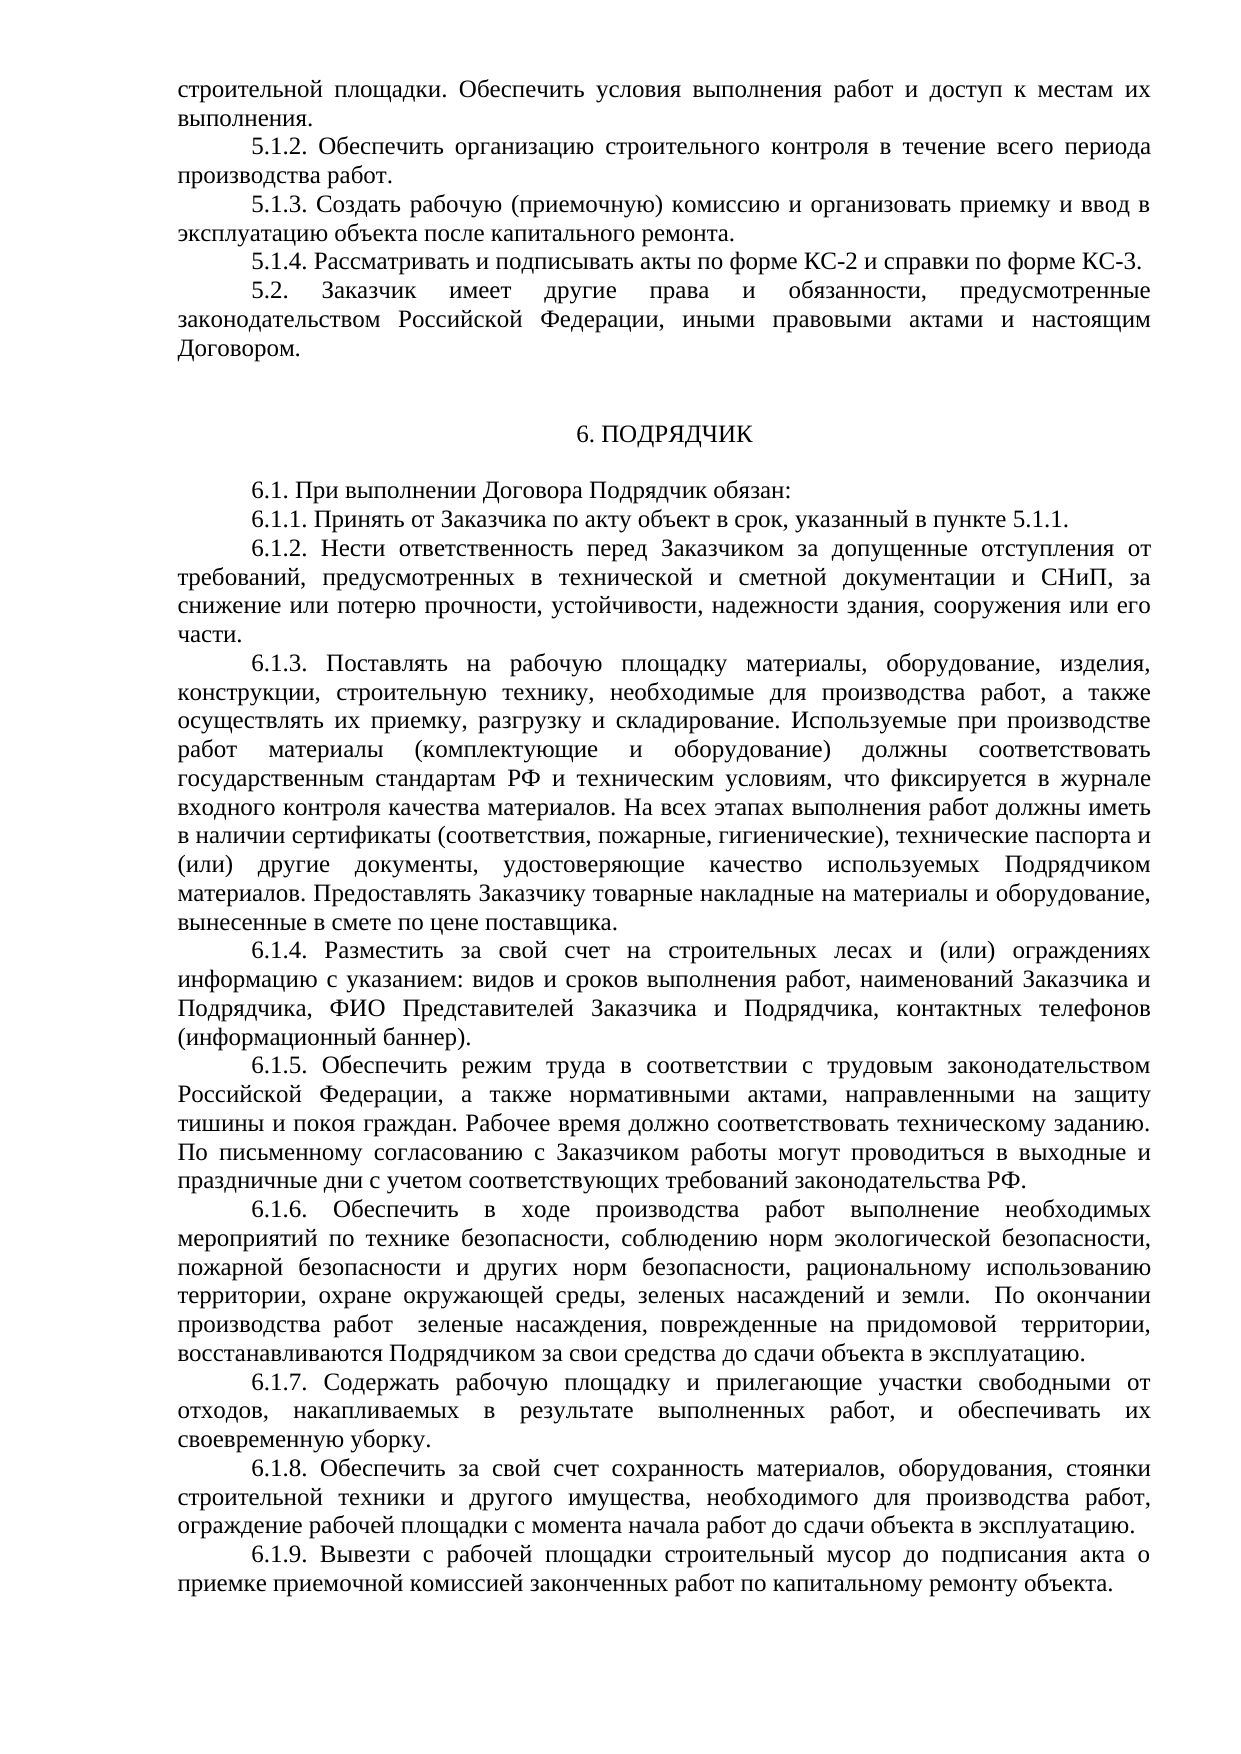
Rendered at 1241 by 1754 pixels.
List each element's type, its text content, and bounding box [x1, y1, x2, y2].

text 6. ПОДРЯДЧИК [177, 419, 1152, 448]
text 6.1.7. Содержать рабочую площадку и прилегающие участки свободными от отходов, накапливаемых в результате выполненных работ, и обеспечивать их своевременную уборку. [177, 1367, 1152, 1453]
text 6.1.3. Поставлять на рабочую площадку материалы, оборудование, изделия, конструкции, строительную технику, необходимые для производства работ, а также осуществлять их приемку, разгрузку и складирование. Используемые при производстве работ материалы (комплектующие и оборудование) должны соответствовать государственным стандартам РФ и техническим условиям, что фиксируется в журнале входного контроля качества материалов. На всех этапах выполнения работ должны иметь в наличии сертификаты (соответствия, пожарные, гигиенические), технические паспорта и (или) другие документы, удостоверяющие качество используемых Подрядчиком материалов. Предоставлять Заказчику товарные накладные на материалы и оборудование, вынесенные в смете по цене поставщика. [177, 648, 1152, 936]
text 5.1.4. Рассматривать и подписывать акты по форме КС-2 и справки по форме КС-3. [177, 246, 1152, 275]
text 5.1.3. Создать рабочую (приемочную) комиссию и организовать приемку и ввод в эксплуатацию объекта после капитального ремонта. [177, 189, 1152, 246]
text 6.1.9. Вывезти с рабочей площадки строительный мусор до подписания акта о приемке приемочной комиссией законченных работ по капитальному ремонту объекта. [177, 1539, 1152, 1597]
text 5.2. Заказчик имеет другие права и обязанности, предусмотренные законодательством Российской Федерации, иными правовыми актами и настоящим Договором. [177, 275, 1152, 361]
text 6.1.5. Обеспечить режим труда в соответствии с трудовым законодательством Российской Федерации, а также нормативными актами, направленными на защиту тишины и покоя граждан. Рабочее время должно соответствовать техническому заданию. По письменному согласованию с Заказчиком работы могут проводиться в выходные и праздничные дни с учетом соответствующих требований законодательства РФ. [177, 1051, 1152, 1194]
text 6.1.4. Разместить за свой счет на строительных лесах и (или) ограждениях информацию с указанием: видов и сроков выполнения работ, наименований Заказчика и Подрядчика, ФИО Представителей Заказчика и Подрядчика, контактных телефонов (информационный баннер). [177, 936, 1152, 1051]
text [177, 74, 1152, 131]
text 5.1.2. Обеспечить организацию строительного контроля в течение всего периода производства работ. [177, 131, 1152, 189]
text 6.1.2. Нести ответственность перед Заказчиком за допущенные отступления от требований, предусмотренных в технической и сметной документации и СНиП, за снижение или потерю прочности, устойчивости, надежности здания, сооружения или его части. [177, 533, 1152, 648]
text 6.1. При выполнении Договора Подрядчик обязан: [177, 476, 1152, 504]
text 6.1.8. Обеспечить за свой счет сохранность материалов, оборудования, стоянки строительной техники и другого имущества, необходимого для производства работ, ограждение рабочей площадки с момента начала работ до сдачи объекта в эксплуатацию. [177, 1453, 1152, 1539]
text 6.1.1. Принять от Заказчика по акту объект в срок, указанный в пункте 5.1.1. [177, 504, 1152, 533]
text 6.1.6. Обеспечить в ходе производства работ выполнение необходимых мероприятий по технике безопасности, соблюдению норм экологической безопасности, пожарной безопасности и других норм безопасности, рациональному использованию территории, охране окружающей среды, зеленых насаждений и земли. По окончании производства работ зеленые насаждения, поврежденные на придомовой территории, восстанавливаются Подрядчиком за свои средства до сдачи объекта в эксплуатацию. [177, 1194, 1152, 1367]
